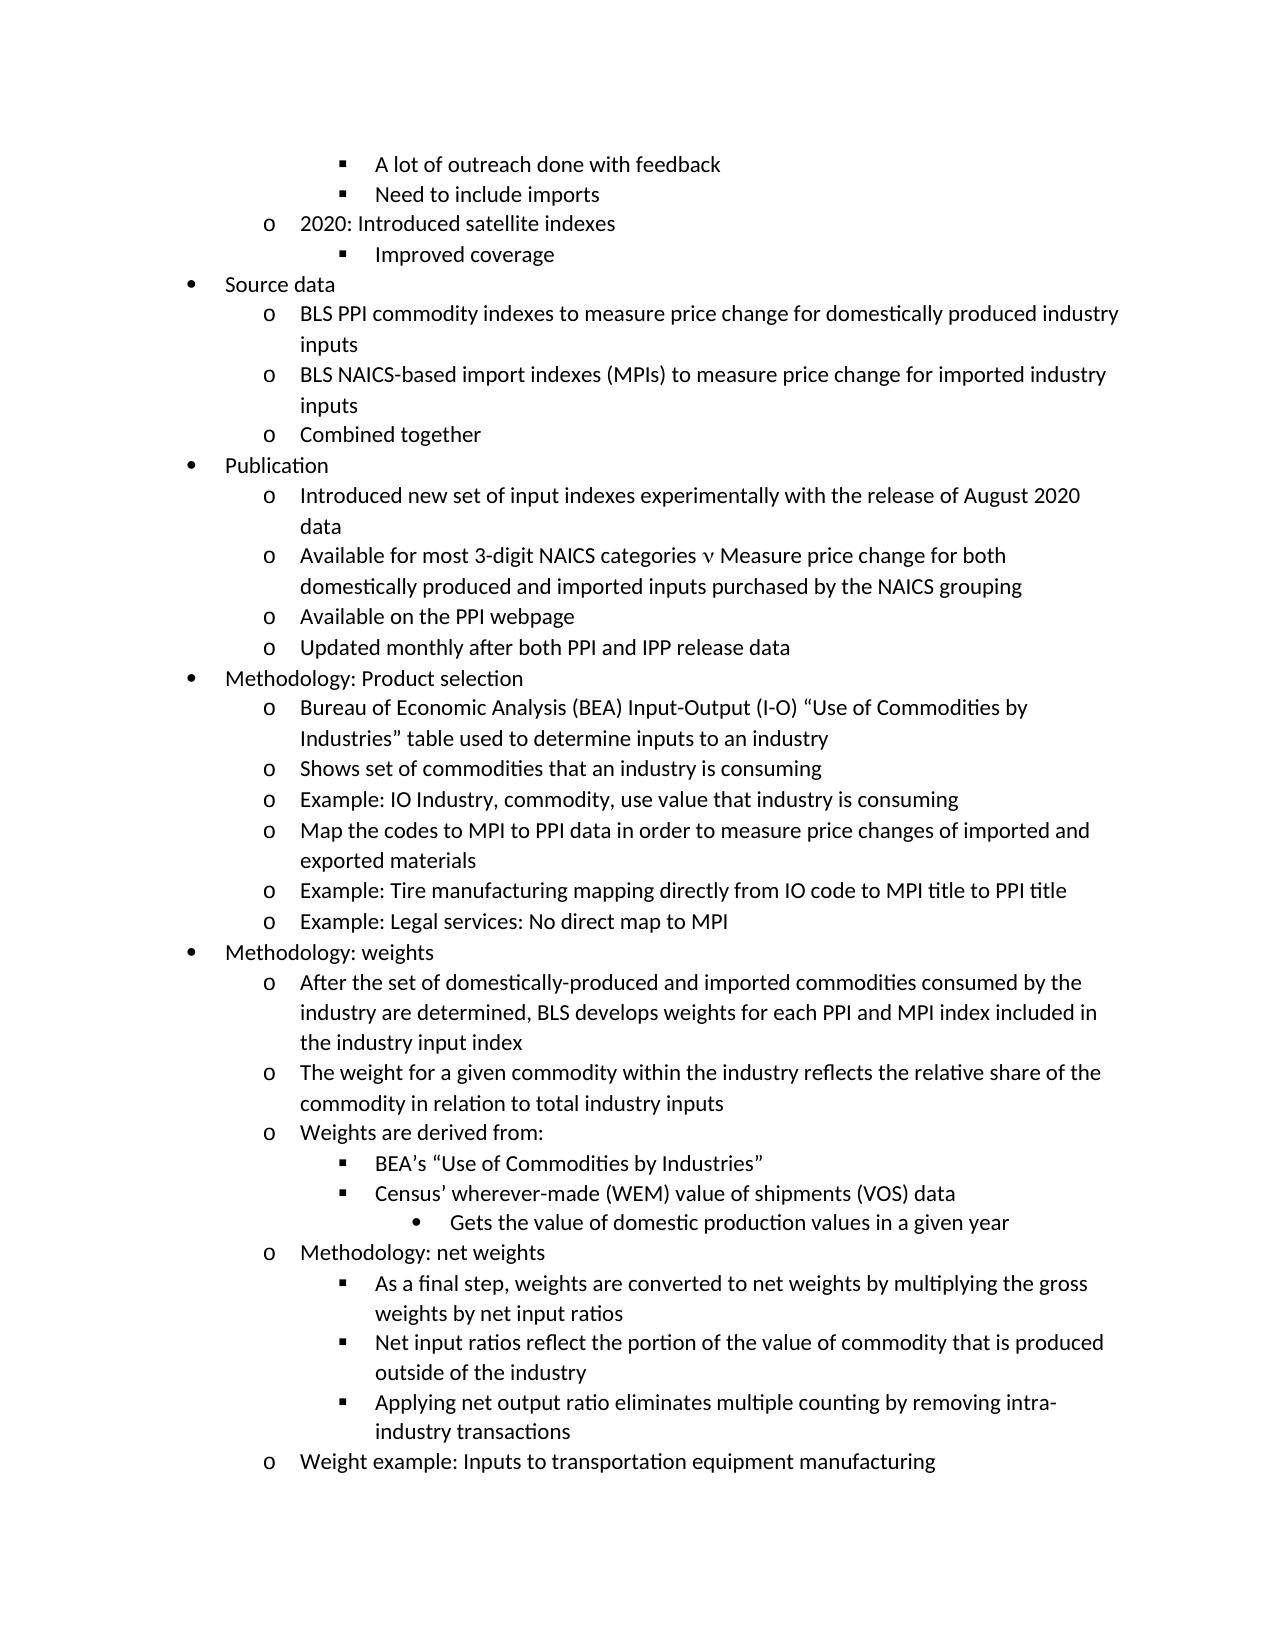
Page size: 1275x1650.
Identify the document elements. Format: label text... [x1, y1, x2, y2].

list Shows set of commodities that an industry is consuming [262, 754, 1125, 783]
list Methodology: weights [187, 938, 1125, 966]
list Available for most 3-digit NAICS categories Measure price change for both domestically produced and imported inputs purchased by the NAICS grouping [262, 542, 1125, 601]
list Methodology: net weights [262, 1238, 1125, 1267]
list Census’ wherever-made (WEM) value of shipments (VOS) data [337, 1179, 1125, 1207]
list Need to include imports [337, 180, 1125, 208]
list Publication [187, 451, 1125, 479]
list Introduced new set of input indexes experimentally with the release of August 2020 data [262, 481, 1125, 540]
list BLS NAICS-based import indexes (MPIs) to measure price change for imported industry inputs [262, 360, 1125, 419]
list Example: Tire manufacturing mapping directly from IO code to MPI title to PPI title [262, 876, 1125, 905]
list Net input ratios reflect the portion of the value of commodity that is produced outside of the industry [337, 1328, 1125, 1386]
list After the set of domestically-produced and imported commodities consumed by the industry are determined, BLS develops weights for each PPI and MPI index included in the industry input index [262, 968, 1125, 1056]
list Methodology: Product selection [187, 664, 1125, 692]
list 2020: Introduced satellite indexes [262, 209, 1125, 238]
list BEA’s “Use of Commodities by Industries” [337, 1149, 1125, 1177]
list Source data [187, 270, 1125, 298]
list BLS PPI commodity indexes to measure price change for domestically produced industry inputs [262, 299, 1125, 358]
list A lot of outreach done with feedback [337, 150, 1125, 178]
list The weight for a given commodity within the industry reflects the relative share of the commodity in relation to total industry inputs [262, 1058, 1125, 1117]
list Map the codes to MPI to PPI data in order to measure price changes of imported and exported materials [262, 816, 1125, 874]
list Available on the PPI webpage [262, 602, 1125, 631]
list Combined together [262, 421, 1125, 450]
list Updated monthly after both PPI and IPP release data [262, 633, 1125, 662]
list Example: Legal services: No direct map to MPI [262, 907, 1125, 936]
list As a final step, weights are converted to net weights by multiplying the gross weights by net input ratios [337, 1269, 1125, 1327]
list Weight example: Inputs to transportation equipment manufacturing [262, 1447, 1125, 1476]
list Gets the value of domestic production values in a given year [412, 1208, 1125, 1237]
list Applying net output ratio eliminates multiple counting by removing intra-industry transactions [337, 1388, 1125, 1446]
list Weights are derived from: [262, 1118, 1125, 1147]
list Bureau of Economic Analysis (BEA) Input-Output (I-O) “Use of Commodities by Industries” table used to determine inputs to an industry [262, 693, 1125, 752]
list Improved coverage [337, 240, 1125, 268]
list Example: IO Industry, commodity, use value that industry is consuming [262, 785, 1125, 814]
